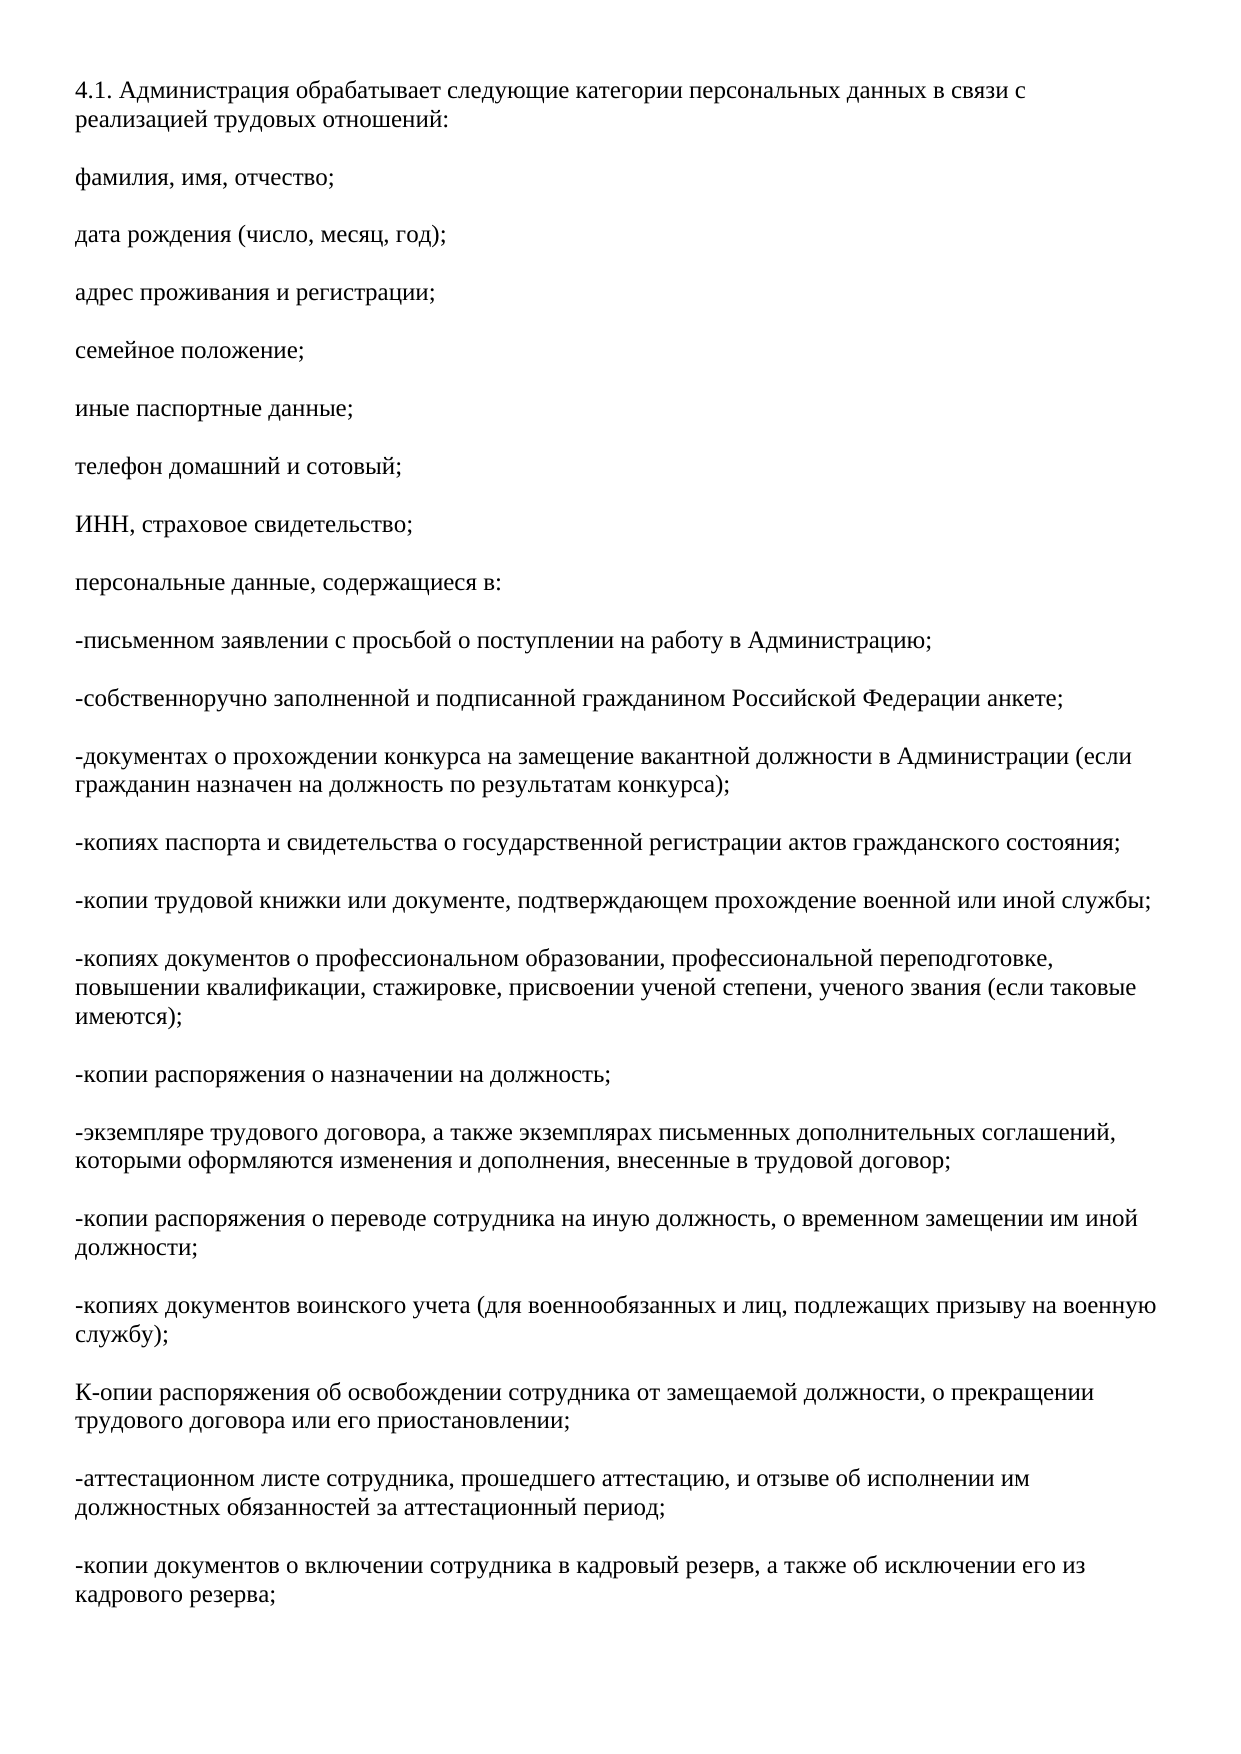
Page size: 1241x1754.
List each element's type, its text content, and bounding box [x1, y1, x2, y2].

text -собственноручно заполненной и подписанной гражданином Российской Федерации анкете; [75, 683, 1165, 712]
text -копиях документов о профессиональном образовании, профессиональной переподготовке, повышении квалификации, стажировке, присвоении ученой степени, ученого звания (если таковые имеются); [75, 943, 1165, 1029]
text -экземпляре трудового договора, а также экземплярах письменных дополнительных соглашений, которыми оформляются изменения и дополнения, внесенные в трудовой договор; [75, 1117, 1165, 1174]
text -копии трудовой книжки или документе, подтверждающем прохождение военной или иной службы; [75, 885, 1165, 914]
text 4.1. Администрация обрабатывает следующие категории персональных данных в связи с реализацией трудовых отношений: [75, 75, 1165, 132]
text К-опии распоряжения об освобождении сотрудника от замещаемой должности, о прекращении трудового договора или его приостановлении; [75, 1377, 1165, 1434]
text телефон домашний и сотовый; [75, 451, 1165, 480]
text -аттестационном листе сотрудника, прошедшего аттестацию, и отзыве об исполнении им должностных обязанностей за аттестационный период; [75, 1463, 1165, 1521]
text адрес проживания и регистрации; [75, 277, 1165, 306]
text -копии документов о включении сотрудника в кадровый резерв, а также об исключении его из кадрового резерва; [75, 1550, 1165, 1607]
text -копии распоряжения о переводе сотрудника на иную должность, о временном замещении им иной должности; [75, 1203, 1165, 1261]
text -копиях документов воинского учета (для военнообязанных и лиц, подлежащих призыву на военную службу); [75, 1290, 1165, 1347]
text -копиях паспорта и свидетельства о государственной регистрации актов гражданского состояния; [75, 827, 1165, 856]
text фамилия, имя, отчество; [75, 162, 1165, 190]
text персональные данные, содержащиеся в: [75, 567, 1165, 596]
text ИНН, страховое свидетельство; [75, 509, 1165, 538]
text семейное положение; [75, 335, 1165, 364]
text -копии распоряжения о назначении на должность; [75, 1059, 1165, 1087]
text -письменном заявлении с просьбой о поступлении на работу в Администрацию; [75, 625, 1165, 654]
text иные паспортные данные; [75, 393, 1165, 422]
text дата рождения (число, месяц, год); [75, 219, 1165, 248]
text -документах о прохождении конкурса на замещение вакантной должности в Администрации (если гражданин назначен на должность по результатам конкурса); [75, 741, 1165, 798]
